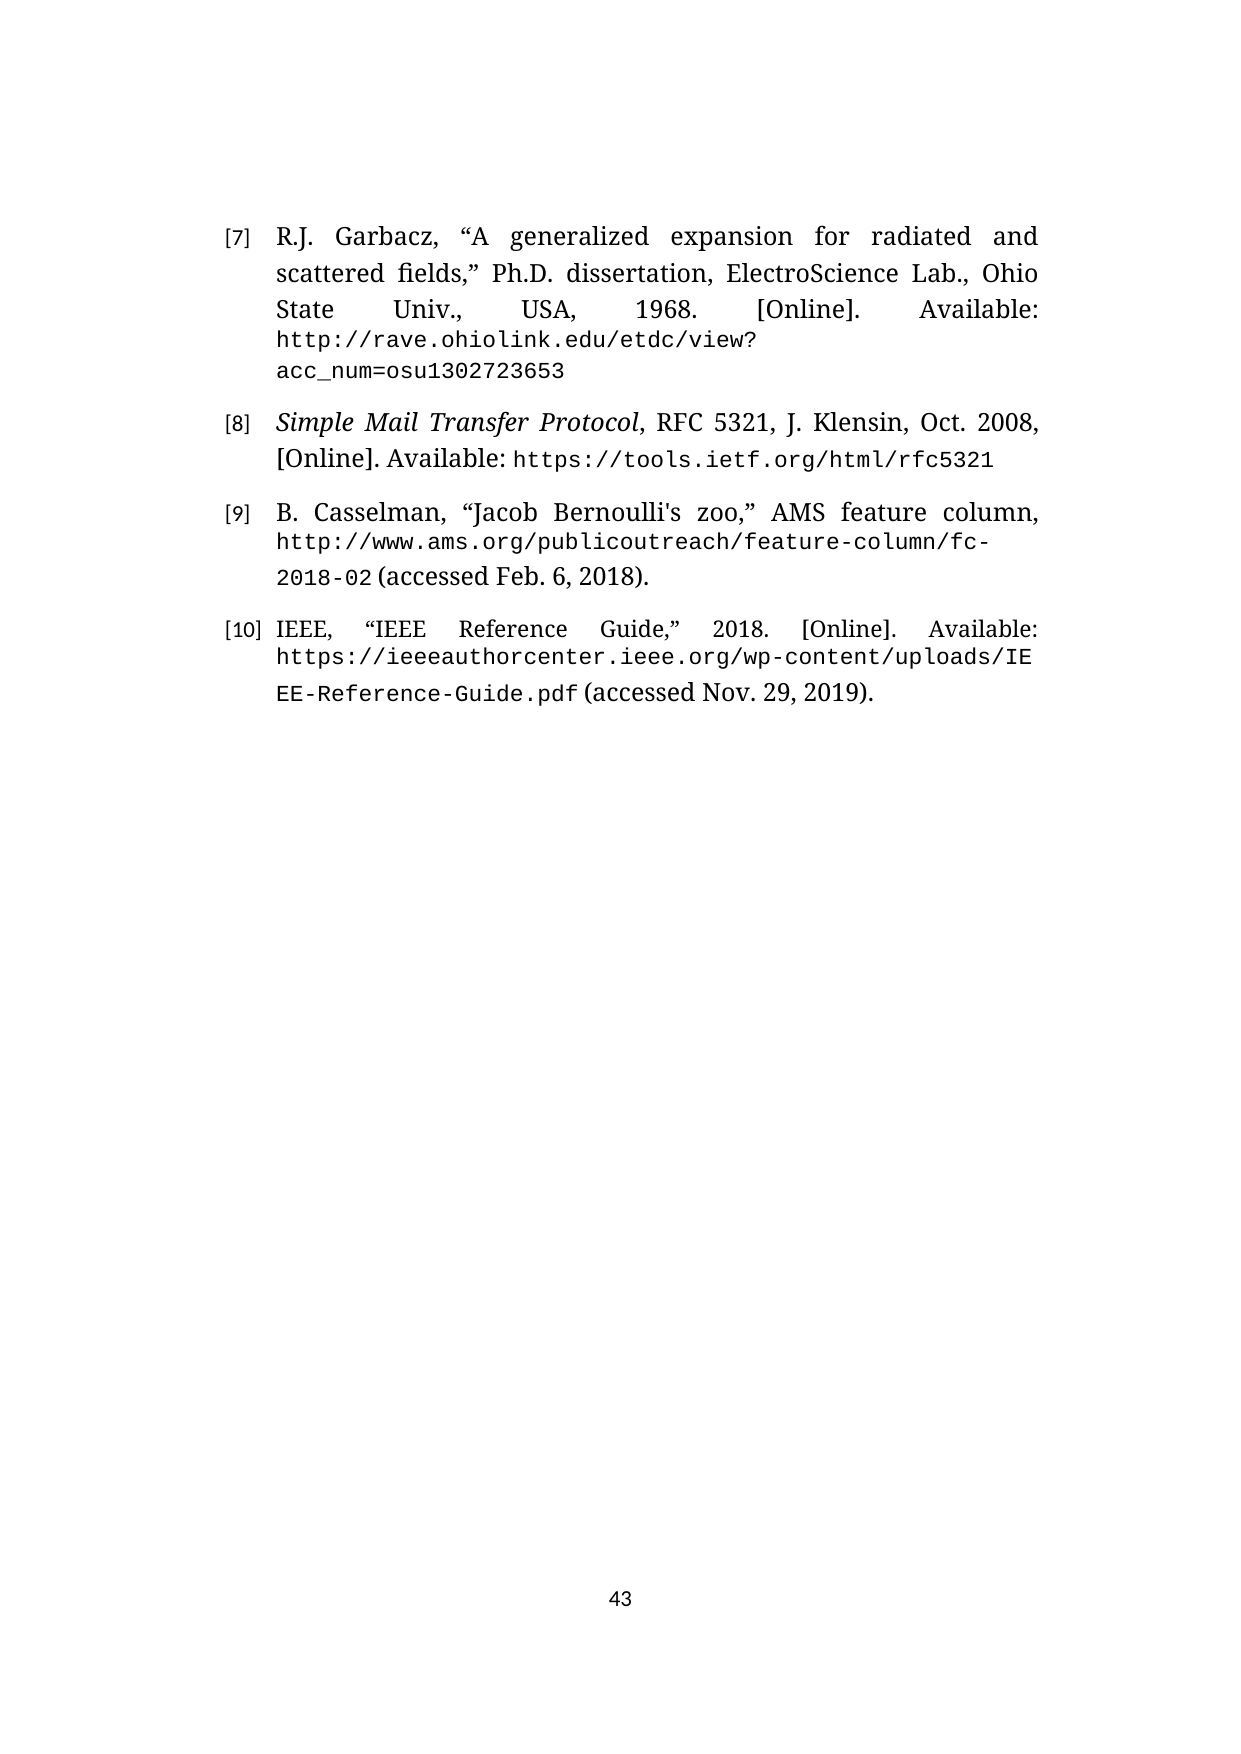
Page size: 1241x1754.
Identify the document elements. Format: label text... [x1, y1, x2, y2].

list B. Casselman, “Jacob Bernoulli's zoo,” AMS feature column, http://www.ams.org/publicoutreach/feature-column/fc-2018-02 (accessed Feb. 6, 2018). [224, 494, 1039, 593]
list Simple Mail Transfer Protocol, RFC 5321, J. Klensin, Oct. 2008, [Online]. Available: https://tools.ietf.org/html/rfc5321 [224, 404, 1039, 475]
list IEEE, “IEEE Reference Guide,” 2018. [Online]. Available: https://ieeeauthorcenter.ieee.org/wp-content/uploads/IEEE-Reference-Guide.pdf (accessed Nov. 29, 2019). [224, 612, 1039, 708]
list R.J. Garbacz, “A generalized expansion for radiated and scattered fields,” Ph.D. dissertation, ElectroScience Lab., Ohio State Univ., USA, 1968. [Online]. Available: http://rave.ohiolink.edu/etdc/view?acc_num=osu1302723653 [224, 218, 1039, 385]
